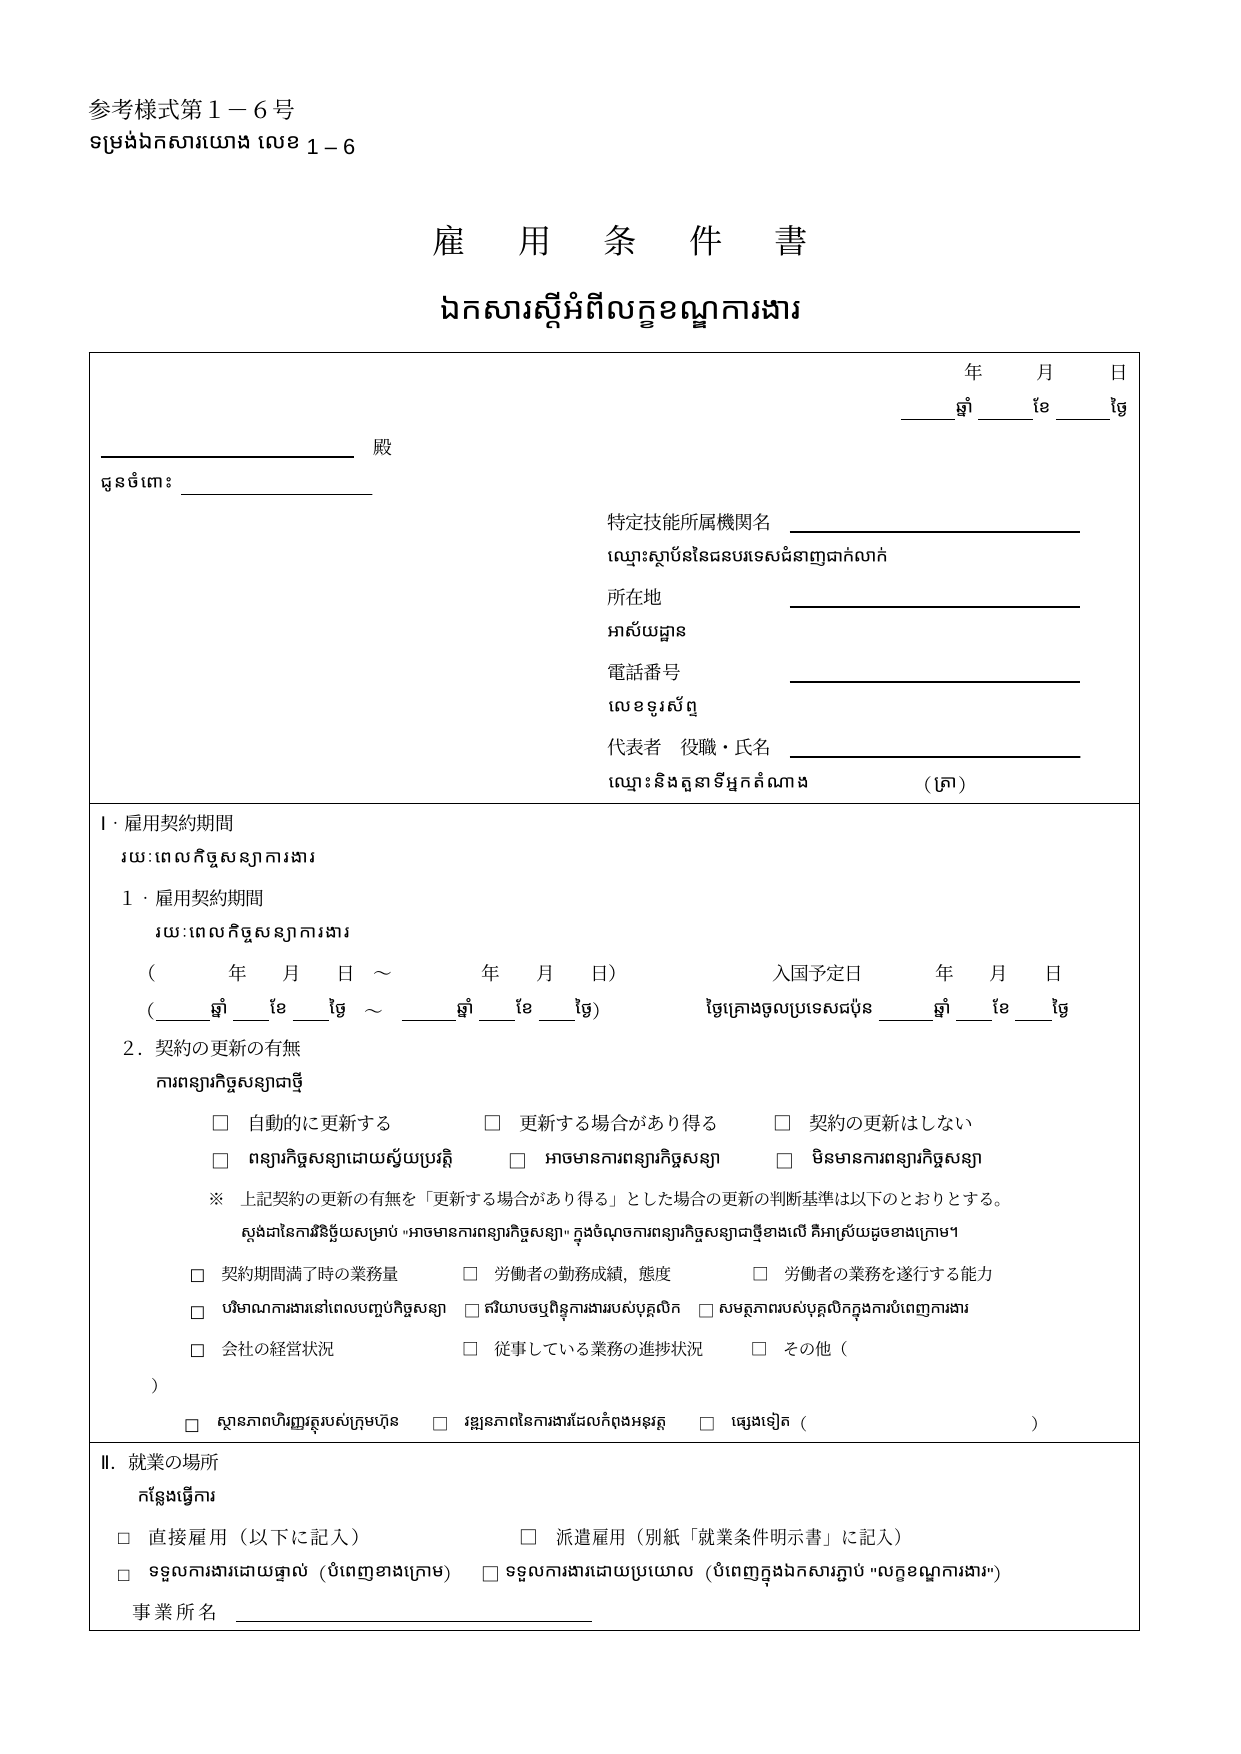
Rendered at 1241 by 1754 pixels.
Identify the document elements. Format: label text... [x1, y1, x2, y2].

text ទម្រង់ឯកសារយោង លេខ 1 – 6 [89, 127, 1152, 164]
table_cell Ⅰ．雇用契約期間 រយៈពេលកិច្ចសន្យាការងារ １．雇用契約期間 រយៈពេលកិច្ចសន្យាការងារ （ 年 月 日 ～ 年 月 日） 入国予定日 年 月 日 （ ឆ្នាំ ខែ ថ្ងៃ ～ ឆ្នាំ ខែ ថ្ងៃ） ថ្ងៃគ្រោងចូលប្រទេសជប៉ុន ឆ្នាំ ខែ ថ្ងៃ ２．契約の更新の有無 ការពន្យារកិច្ចសន្យាជាថ្មី □ 自動的に更新する □ 更新する場合があり得る □ 契約の更新はしない □ ពន្យារកិច្ចសន្យាដោយស្វ័យប្រវត្តិ □ អាចមានការពន្យារកិច្ចសន្យា □ មិនមានការពន្យារកិច្ចសន្យា ※ 上記契約の更新の有無を「更新する場合があり得る」とした場合の更新の判断基準は以下のとおりとする。 ស្តង់ដានៃការវិនិច្ឆ័យសម្រាប់ "អាចមានការពន្យារកិច្ចសន្យា" ក្នុងចំណុចការពន្យារកិច្ចសន្យាជាថ្មីខាងលើ គឺអាស្រ័យដូចខាងក្រោម។ □ 契約期間満了時の業務量 □ 労働者の勤務成績，態度 □ 労働者の業務を遂行する能力 □ បរិមាណការងារនៅពេលបញ្ចប់កិច្ចសន្យា‌ □ ឥរិយាបថឬពិន្ទុការងាររបស់បុគ្គលិក □ សមត្ថភាពរបស់បុគ្គលិកក្នុងការបំពេញការងារ □ 会社の経営状況 □ 従事している業務の進捗状況 □ その他（ ） □ ស្ថានភាពហិរញ្ញវត្ថុរបស់ក្រុមហ៊ុន □ វឌ្ឍនភាពនៃការងារដែលកំពុងអនុវត្ត □ ផ្សេងទៀត（ ） [90, 804, 1139, 1442]
text ឯកសារស្តីអំពីលក្ខខណ្ឌការងារ [89, 277, 1152, 352]
text 雇用条件書 [89, 202, 1152, 277]
text 参考様式第１－６号 [89, 89, 1152, 127]
table_header 年 月 日 ឆ្នាំ ខែ ថ្ងៃ 殿 ជូនចំពោះ 特定技能所属機関名 ឈ្មោះស្ថាប័ននៃជនបរទេសជំនាញជាក់លាក់ 所在地 អាស័យដ្ឋាន 電話番号 លេខទូរស័ព្ទ 代表者 役職・氏名 ឈ្មោះនិងតួនាទីអ្នកតំណាង （ត្រា） [90, 353, 1139, 803]
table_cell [90, 1443, 1139, 1630]
